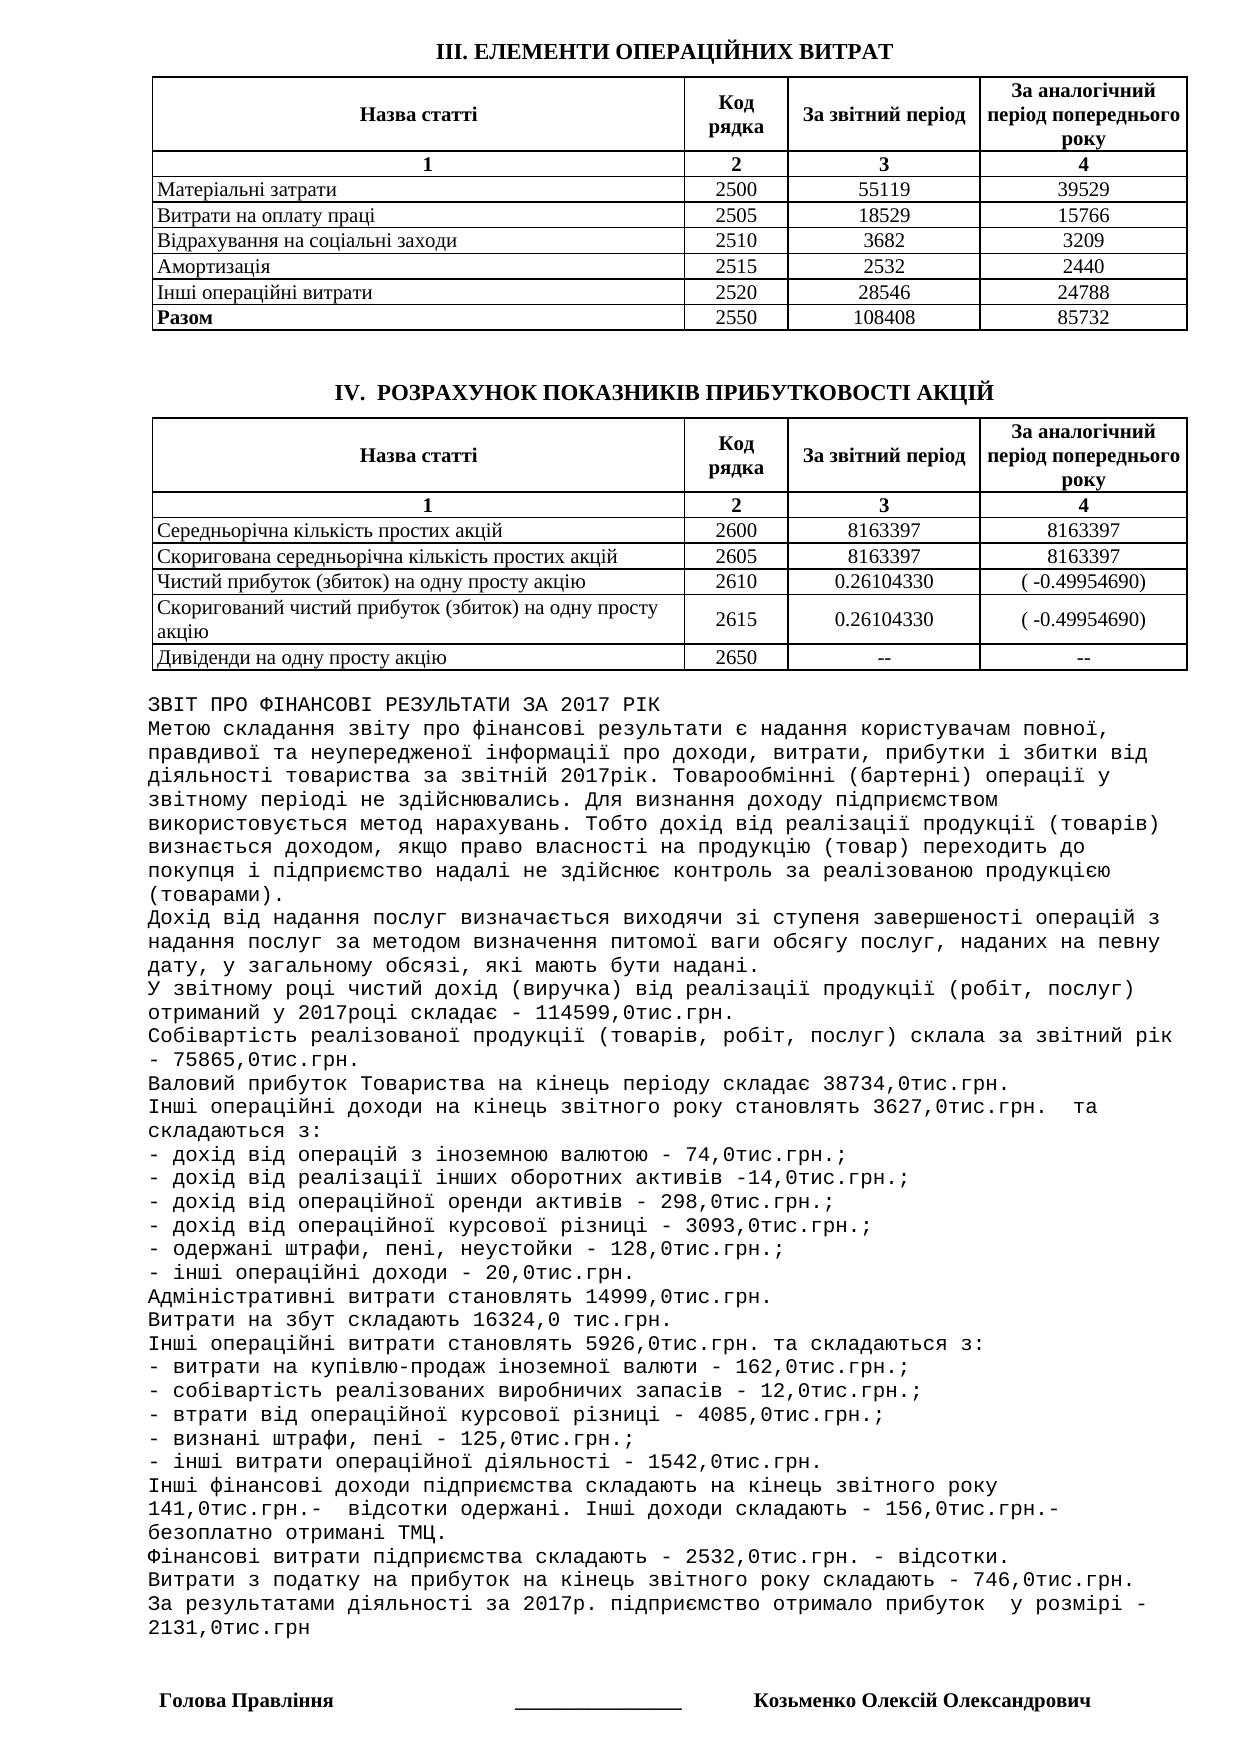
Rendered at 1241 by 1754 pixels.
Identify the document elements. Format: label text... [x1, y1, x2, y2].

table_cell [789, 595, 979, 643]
text - витрати на купiвлю-продаж iноземної валюти - 162,0тис.грн.; [148, 1357, 1181, 1380]
text Iншi операцiйнi доходи на кiнець звiтного року становлять 3627,0тис.грн. та складаються з: [148, 1096, 1181, 1144]
text Витрати на збут складають 16324,0 тис.грн. [148, 1309, 1181, 1333]
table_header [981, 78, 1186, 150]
text - дохiд вiд операцiйної курсової рiзницi - 3093,0тис.грн.; [148, 1215, 1181, 1238]
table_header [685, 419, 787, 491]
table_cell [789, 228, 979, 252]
text У звiтному роцi чистий дохiд (виручка) вiд реалiзацiї продукцiї (робiт, послуг) отриманий у 2017роцi складає - 114599,0тис.грн. [148, 978, 1181, 1026]
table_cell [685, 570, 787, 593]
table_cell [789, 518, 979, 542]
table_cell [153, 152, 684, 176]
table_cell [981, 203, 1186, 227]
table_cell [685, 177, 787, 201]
text Фiнансовi витрати пiдприємства складають - 2532,0тис.грн. - вiдсотки. [148, 1546, 1181, 1569]
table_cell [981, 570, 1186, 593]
text - втрати вiд операцiйної курсової рiзницi - 4085,0тис.грн.; [148, 1404, 1181, 1427]
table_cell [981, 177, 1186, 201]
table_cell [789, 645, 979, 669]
text - собiвартiсть реалiзованих виробничих запасiв - 12,0тис.грн.; [148, 1380, 1181, 1404]
text - дохiд вiд операцiй з iноземною валютою - 74,0тис.грн.; [148, 1144, 1181, 1167]
text Валовий прибуток Товариства на кiнець перiоду складає 38734,0тис.грн. [148, 1073, 1181, 1096]
text - дохiд вiд операцiйної оренди активiв - 298,0тис.грн.; [148, 1191, 1181, 1215]
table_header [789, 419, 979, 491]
text Адмiнiстративнi витрати становлять 14999,0тис.грн. [148, 1286, 1181, 1309]
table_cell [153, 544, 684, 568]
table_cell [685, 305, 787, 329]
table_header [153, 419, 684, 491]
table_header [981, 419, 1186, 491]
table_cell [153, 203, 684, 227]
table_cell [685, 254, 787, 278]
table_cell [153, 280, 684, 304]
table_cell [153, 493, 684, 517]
text Дохiд вiд надання послуг визначається виходячи зi ступеня завершеностi операцiй з надання послуг за методом визначення питомої ваги обсягу послуг, наданих на певну дату, у загальному обсязi, якi мають бути наданi. [148, 907, 1181, 978]
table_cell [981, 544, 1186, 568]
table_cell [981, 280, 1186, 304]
text - дохiд вiд реалiзацiї iнших оборотних активiв -14,0тис.грн.; [148, 1167, 1181, 1191]
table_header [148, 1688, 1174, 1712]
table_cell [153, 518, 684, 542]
text - iншi витрати операцiйної дiяльностi - 1542,0тис.грн. [148, 1451, 1181, 1475]
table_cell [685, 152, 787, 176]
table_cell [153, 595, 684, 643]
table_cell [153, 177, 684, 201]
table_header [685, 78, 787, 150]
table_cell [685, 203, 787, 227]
text Собiвартiсть реалiзованої продукцiї (товарiв, робiт, послуг) склала за звiтний рiк - 75865,0тис.грн. [148, 1026, 1181, 1073]
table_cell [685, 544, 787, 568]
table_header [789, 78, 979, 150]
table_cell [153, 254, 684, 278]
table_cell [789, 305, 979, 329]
text ЗВIТ ПРО ФIНАНСОВI РЕЗУЛЬТАТИ ЗА 2017 РIК [148, 694, 1181, 718]
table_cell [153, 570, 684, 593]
text - визнанi штрафи, пенi - 125,0тис.грн.; [148, 1427, 1181, 1451]
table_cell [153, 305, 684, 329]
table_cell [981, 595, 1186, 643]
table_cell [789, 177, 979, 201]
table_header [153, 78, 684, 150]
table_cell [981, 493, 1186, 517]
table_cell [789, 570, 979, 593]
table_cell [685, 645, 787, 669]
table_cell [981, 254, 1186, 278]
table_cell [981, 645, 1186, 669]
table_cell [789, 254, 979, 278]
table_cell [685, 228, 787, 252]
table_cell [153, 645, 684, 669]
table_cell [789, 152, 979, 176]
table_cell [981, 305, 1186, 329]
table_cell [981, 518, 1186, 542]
text Метою складання звiту про фiнансовi результати є надання користувачам повної, правдивої та неупередженої iнформацiї про доходи, витрати, прибутки i збитки вiд дiяльностi товариства за звiтнiй 2017рiк. Товарообмiннi (бартернi) операцiї у звiтному перiодi не здiйснювались. Для визнання доходу пiдприємством використовується метод нарахувань. Тобто дохiд вiд реалiзацiї продукцiї (товарiв) визнається доходом, якщо право власностi на продукцiю (товар) переходить до покупця i пiдприємство надалi не здiйснює контроль за реалiзованою продукцiєю (товарами). [148, 718, 1181, 907]
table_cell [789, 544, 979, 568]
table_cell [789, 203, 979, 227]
text Витрати з податку на прибуток на кiнець звiтного року складають - 746,0тис.грн. [148, 1569, 1181, 1593]
text - iншi операцiйнi доходи - 20,0тис.грн. [148, 1262, 1181, 1286]
text III. ЕЛЕМЕНТИ ОПЕРАЦІЙНИХ ВИТРАТ [148, 38, 1181, 64]
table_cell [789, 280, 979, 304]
text - одержанi штрафи, пенi, неустойки - 128,0тис.грн.; [148, 1238, 1181, 1262]
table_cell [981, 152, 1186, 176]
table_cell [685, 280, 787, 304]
text Iншi фiнансовi доходи пiдприємства складають на кiнець звiтного року 141,0тис.грн.- вiдсотки одержанi. Iншi доходи складають - 156,0тис.грн.- безоплатно отриманi ТМЦ. [148, 1475, 1181, 1546]
text Iншi операцiйнi витрати становлять 5926,0тис.грн. та складаються з: [148, 1333, 1181, 1357]
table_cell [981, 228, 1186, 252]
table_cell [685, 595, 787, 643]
text ІV. РОЗРАХУНОК ПОКАЗНИКІВ ПРИБУТКОВОСТІ АКЦІЙ [148, 379, 1181, 405]
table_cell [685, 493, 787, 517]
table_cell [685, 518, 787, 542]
text За результатами дiяльностi за 2017р. пiдприємство отримало прибуток у розмiрi - 2131,0тис.грн [148, 1593, 1181, 1640]
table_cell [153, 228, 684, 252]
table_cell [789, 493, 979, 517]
